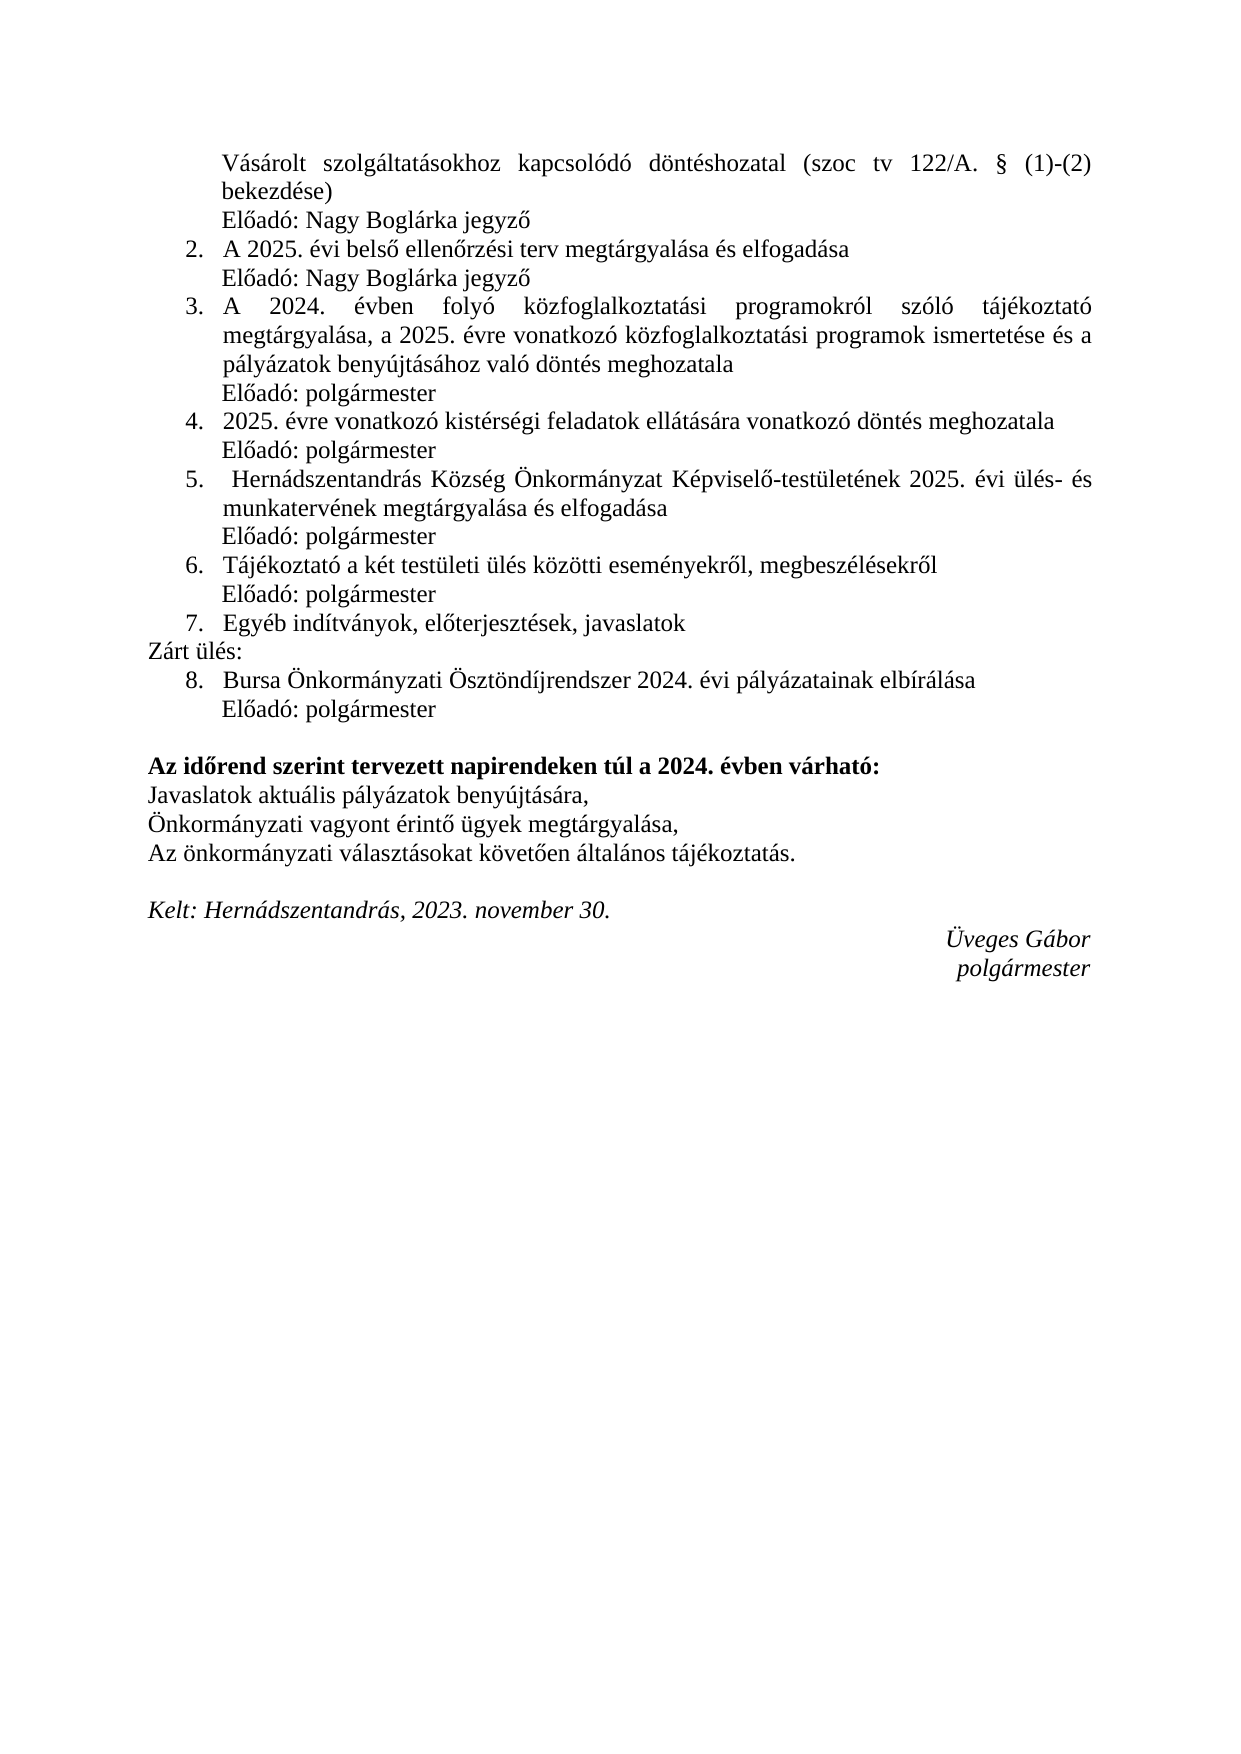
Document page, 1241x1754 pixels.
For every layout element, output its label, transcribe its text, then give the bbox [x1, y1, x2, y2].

text Előadó: polgármester [148, 378, 1092, 406]
text Előadó: polgármester [148, 435, 1092, 464]
text Önkormányzati vagyont érintő ügyek megtárgyalása, [148, 809, 1092, 838]
list Egyéb indítványok, előterjesztések, javaslatok [185, 608, 1092, 636]
text Kelt: Hernádszentandrás, 2023. november 30. [148, 895, 1092, 924]
text Javaslatok aktuális pályázatok benyújtására, [148, 780, 1092, 809]
text Az önkormányzati választásokat követően általános tájékoztatás. [148, 838, 1092, 866]
list Tájékoztató a két testületi ülés közötti eseményekről, megbeszélésekről [185, 550, 1092, 579]
list Bursa Önkormányzati Ösztöndíjrendszer 2024. évi pályázatainak elbírálása [185, 665, 1092, 694]
text Előadó: Nagy Boglárka jegyző [148, 205, 1092, 234]
list A 2024. évben folyó közfoglalkoztatási programokról szóló tájékoztató megtárgyalása, a 2025. évre vonatkozó közfoglalkoztatási programok ismertetése és a pályázatok benyújtásához való döntés meghozatala [185, 291, 1092, 378]
list 2025. évre vonatkozó kistérségi feladatok ellátására vonatkozó döntés meghozatala [185, 406, 1092, 435]
text polgármester [148, 953, 1092, 981]
text Előadó: Nagy Boglárka jegyző [148, 263, 1092, 291]
text Vásárolt szolgáltatásokhoz kapcsolódó döntéshozatal (szoc tv 122/A. § (1)-(2) bekezdése) [221, 148, 1092, 205]
list Hernádszentandrás Község Önkormányzat Képviselő-testületének 2025. évi ülés- és munkatervének megtárgyalása és elfogadása [185, 464, 1092, 521]
text Zárt ülés: [148, 636, 1092, 665]
text Az időrend szerint tervezett napirendeken túl a 2024. évben várható: [148, 751, 1092, 780]
text Üveges Gábor [148, 924, 1092, 953]
text Előadó: polgármester [148, 579, 1092, 608]
text Előadó: polgármester [148, 521, 1092, 550]
text Előadó: polgármester [148, 694, 1092, 723]
list A 2025. évi belső ellenőrzési terv megtárgyalása és elfogadása [185, 234, 1092, 263]
